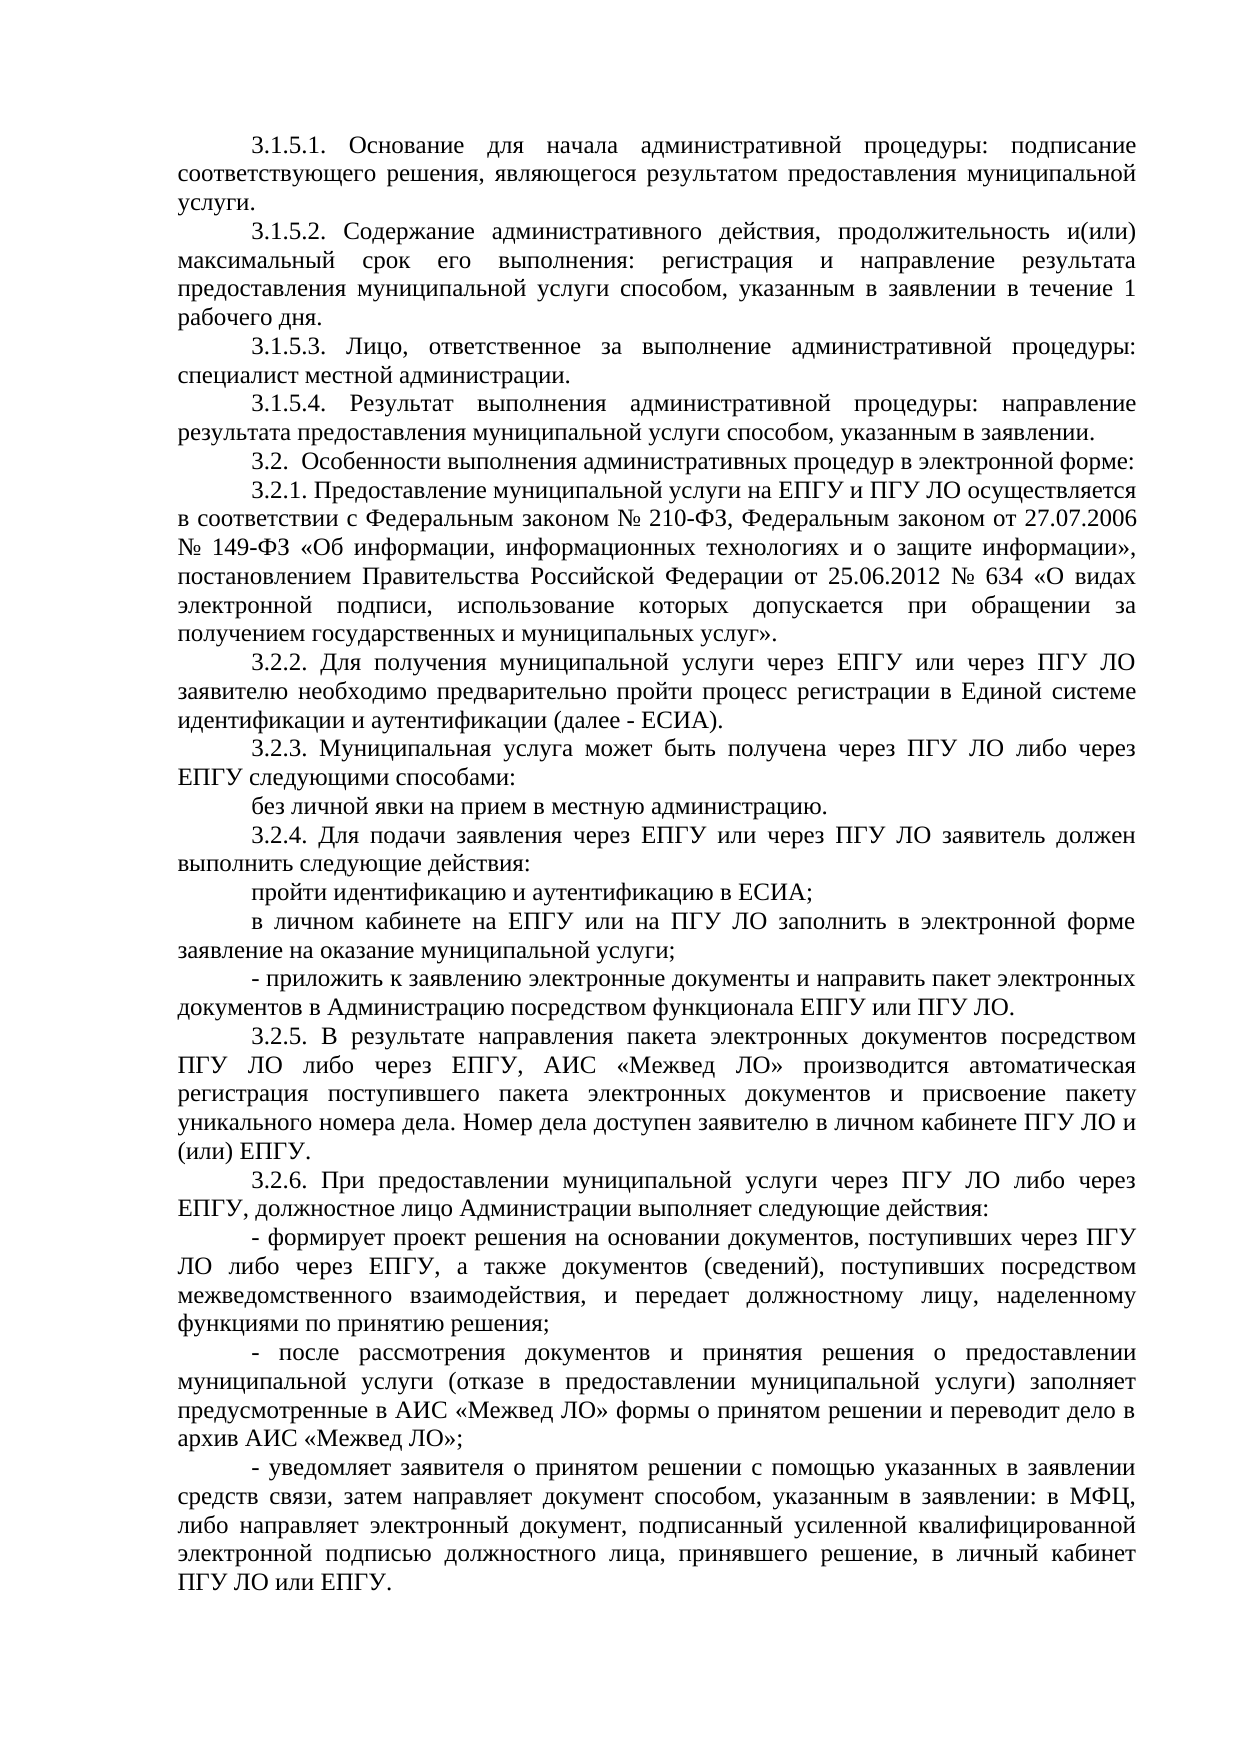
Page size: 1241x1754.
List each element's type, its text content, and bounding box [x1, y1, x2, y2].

text 3.2. Особенности выполнения административных процедур в электронной форме: [177, 446, 1137, 475]
text - после рассмотрения документов и принятия решения о предоставлении муниципальной услуги (отказе в предоставлении муниципальной услуги) заполняет предусмотренные в АИС «Межвед ЛО» формы о принятом решении и переводит дело в архив АИС «Межвед ЛО»; [177, 1337, 1137, 1452]
text 3.2.4. Для подачи заявления через ЕПГУ или через ПГУ ЛО заявитель должен выполнить следующие действия: [177, 820, 1137, 877]
text - формирует проект решения на основании документов, поступивших через ПГУ ЛО либо через ЕПГУ, а также документов (сведений), поступивших посредством межведомственного взаимодействия, и передает должностному лицу, наделенному функциями по принятию решения; [177, 1222, 1137, 1337]
text 3.2.3. Муниципальная услуга может быть получена через ПГУ ЛО либо через ЕПГУ следующими способами: [177, 733, 1137, 791]
text 3.1.5.3. Лицо, ответственное за выполнение административной процедуры: специалист местной администрации. [177, 331, 1137, 388]
text 3.2.2. Для получения муниципальной услуги через ЕПГУ или через ПГУ ЛО заявителю необходимо предварительно пройти процесс регистрации в Единой системе идентификации и аутентификации (далее - ЕСИА). [177, 647, 1137, 733]
text 3.2.6. При предоставлении муниципальной услуги через ПГУ ЛО либо через ЕПГУ, должностное лицо Администрации выполняет следующие действия: [177, 1165, 1137, 1222]
text - уведомляет заявителя о принятом решении с помощью указанных в заявлении средств связи, затем направляет документ способом, указанным в заявлении: в МФЦ, либо направляет электронный документ, подписанный усиленной квалифицированной электронной подписью должностного лица, принявшего решение, в личный кабинет ПГУ ЛО или ЕПГУ. [177, 1452, 1137, 1596]
text 3.1.5.2. Содержание административного действия, продолжительность и(или) максимальный срок его выполнения: регистрация и направление результата предоставления муниципальной услуги способом, указанным в заявлении в течение 1 рабочего дня. [177, 216, 1137, 331]
text в личном кабинете на ЕПГУ или на ПГУ ЛО заполнить в электронной форме заявление на оказание муниципальной услуги; [177, 906, 1137, 963]
text 3.1.5.1. Основание для начала административной процедуры: подписание соответствующего решения, являющегося результатом предоставления муниципальной услуги. [177, 130, 1137, 216]
text 3.2.1. Предоставление муниципальной услуги на ЕПГУ и ПГУ ЛО осуществляется в соответствии с Федеральным законом № 210-ФЗ, Федеральным законом от 27.07.2006 № 149-ФЗ «Об информации, информационных технологиях и о защите информации», постановлением Правительства Российской Федерации от 25.06.2012 № 634 «О видах электронной подписи, использование которых допускается при обращении за получением государственных и муниципальных услуг». [177, 475, 1137, 647]
text 3.2.5. В результате направления пакета электронных документов посредством ПГУ ЛО либо через ЕПГУ, АИС «Межвед ЛО» производится автоматическая регистрация поступившего пакета электронных документов и присвоение пакету уникального номера дела. Номер дела доступен заявителю в личном кабинете ПГУ ЛО и (или) ЕПГУ. [177, 1021, 1137, 1165]
text 3.1.5.4. Результат выполнения административной процедуры: направление результата предоставления муниципальной услуги способом, указанным в заявлении. [177, 388, 1137, 446]
text - приложить к заявлению электронные документы и направить пакет электронных документов в Администрацию посредством функционала ЕПГУ или ПГУ ЛО. [177, 963, 1137, 1021]
text без личной явки на прием в местную администрацию. [177, 791, 1137, 820]
text пройти идентификацию и аутентификацию в ЕСИА; [177, 877, 1137, 906]
